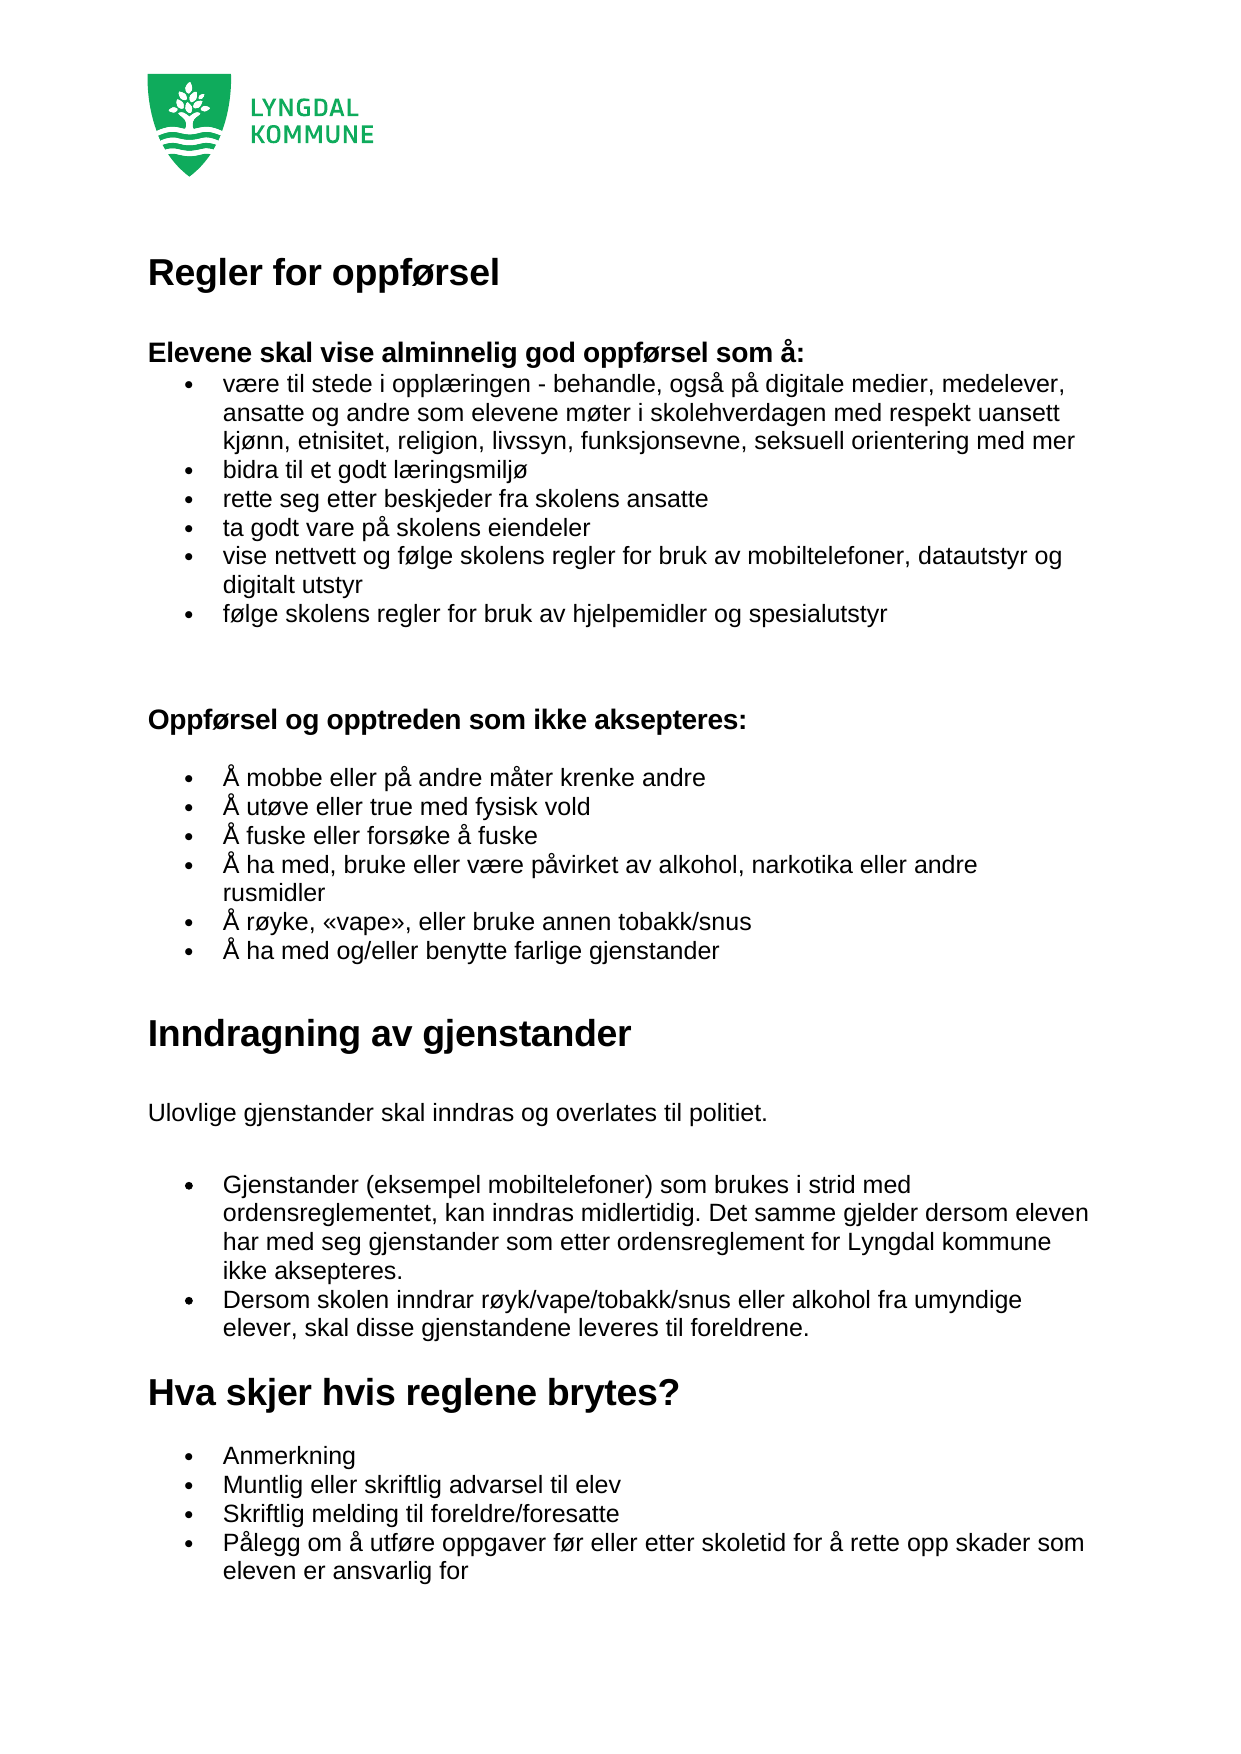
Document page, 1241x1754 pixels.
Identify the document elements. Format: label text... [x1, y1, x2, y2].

list være til stede i opplæringen - behandle, også på digitale medier, medelever, ansatte og andre som elevene møter i skolehverdagen med respekt uansett kjønn, etnisitet, religion, livssyn, funksjonsevne, seksuell orientering med mer [185, 369, 1093, 455]
list Å fuske eller forsøke å fuske [185, 821, 1093, 850]
list Å utøve eller true med fysisk vold [185, 792, 1093, 821]
list Å røyke, «vape», eller bruke annen tobakk/snus [185, 907, 1093, 936]
text Oppførsel og opptreden som ikke aksepteres: [148, 703, 1093, 763]
text Hva skjer hvis reglene brytes? [148, 1370, 1093, 1441]
list rette seg etter beskjeder fra skolens ansatte [185, 484, 1093, 512]
list Dersom skolen inndrar røyk/vape/tobakk/snus eller alkohol fra umyndige elever, skal disse gjenstandene leveres til foreldrene. [185, 1285, 1093, 1370]
list Anmerkning [185, 1441, 1093, 1470]
list Å ha med og/eller benytte farlige gjenstander [185, 936, 1093, 965]
text Regler for oppførsel [148, 250, 1093, 293]
text Ulovlige gjenstander skal inndras og overlates til politiet. [148, 1055, 1093, 1127]
list Skriftlig melding til foreldre/foresatte [185, 1499, 1093, 1528]
list vise nettvett og følge skolens regler for bruk av mobiltelefoner, datautstyr og digitalt utstyr [185, 541, 1093, 599]
list Å ha med, bruke eller være påvirket av alkohol, narkotika eller andre rusmidler [185, 850, 1093, 907]
list Å mobbe eller på andre måter krenke andre [185, 763, 1093, 792]
list bidra til et godt læringsmiljø [185, 455, 1093, 484]
list Gjenstander (eksempel mobiltelefoner) som brukes i strid med ordensreglementet, kan inndras midlertidig. Det samme gjelder dersom eleven har med seg gjenstander som etter ordensreglement for Lyngdal kommune ikke aksepteres. [185, 1170, 1093, 1285]
list ta godt vare på skolens eiendeler [185, 512, 1093, 541]
list Muntlig eller skriftlig advarsel til elev [185, 1470, 1093, 1499]
text Inndragning av gjenstander [148, 1012, 1093, 1055]
list følge skolens regler for bruk av hjelpemidler og spesialutstyr [185, 599, 1093, 627]
text Elevene skal vise alminnelig god oppførsel som å: [148, 336, 1093, 369]
list Pålegg om å utføre oppgaver før eller etter skoletid for å rette opp skader som eleven er ansvarlig for [185, 1528, 1093, 1585]
